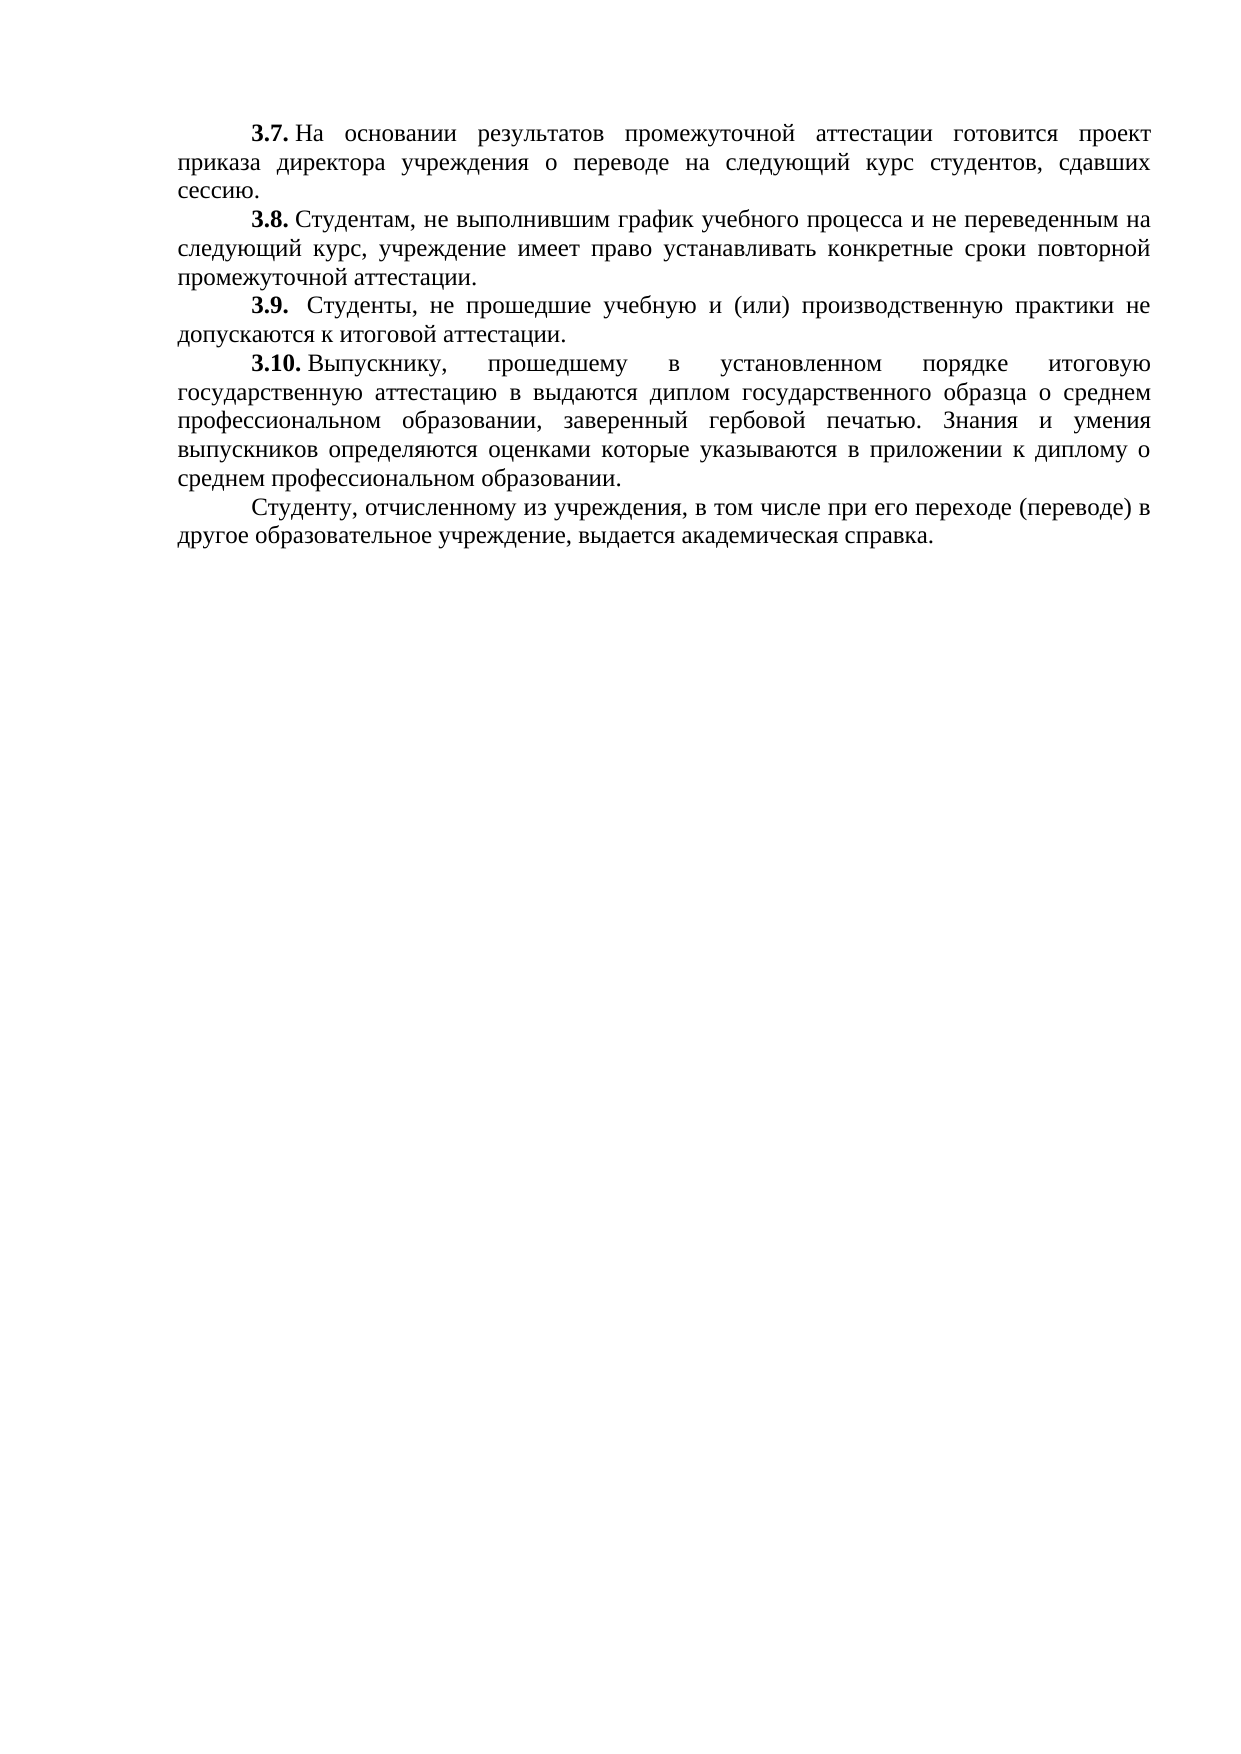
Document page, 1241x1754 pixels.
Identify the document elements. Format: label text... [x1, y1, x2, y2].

text 3.7. На основании результатов промежуточной аттестации готовится проект приказа директора учреждения о переводе на следующий курс студентов, сдавших сессию. [177, 118, 1152, 204]
text 3.10. Выпускнику, прошедшему в установленном порядке итоговую государственную аттестацию в выдаются диплом государственного образца о среднем профессиональном образовании, заверенный гербовой печатью. Знания и умения выпускников определяются оценками которые указываются в приложении к диплому о среднем профессиональном образовании. [177, 348, 1152, 492]
text 3.8. Студентам, не выполнившим график учебного процесса и не переведенным на следующий курс, учреждение имеет право устанавливать конкретные сроки повторной промежуточной аттестации. [177, 204, 1152, 291]
text Студенту, отчисленному из учреждения, в том числе при его переходе (переводе) в другое образовательное учреждение, выдается академическая справка. [177, 492, 1152, 549]
text 3.9. Студенты, не прошедшие учебную и (или) производственную практики не допускаются к итоговой аттестации. [177, 291, 1152, 348]
